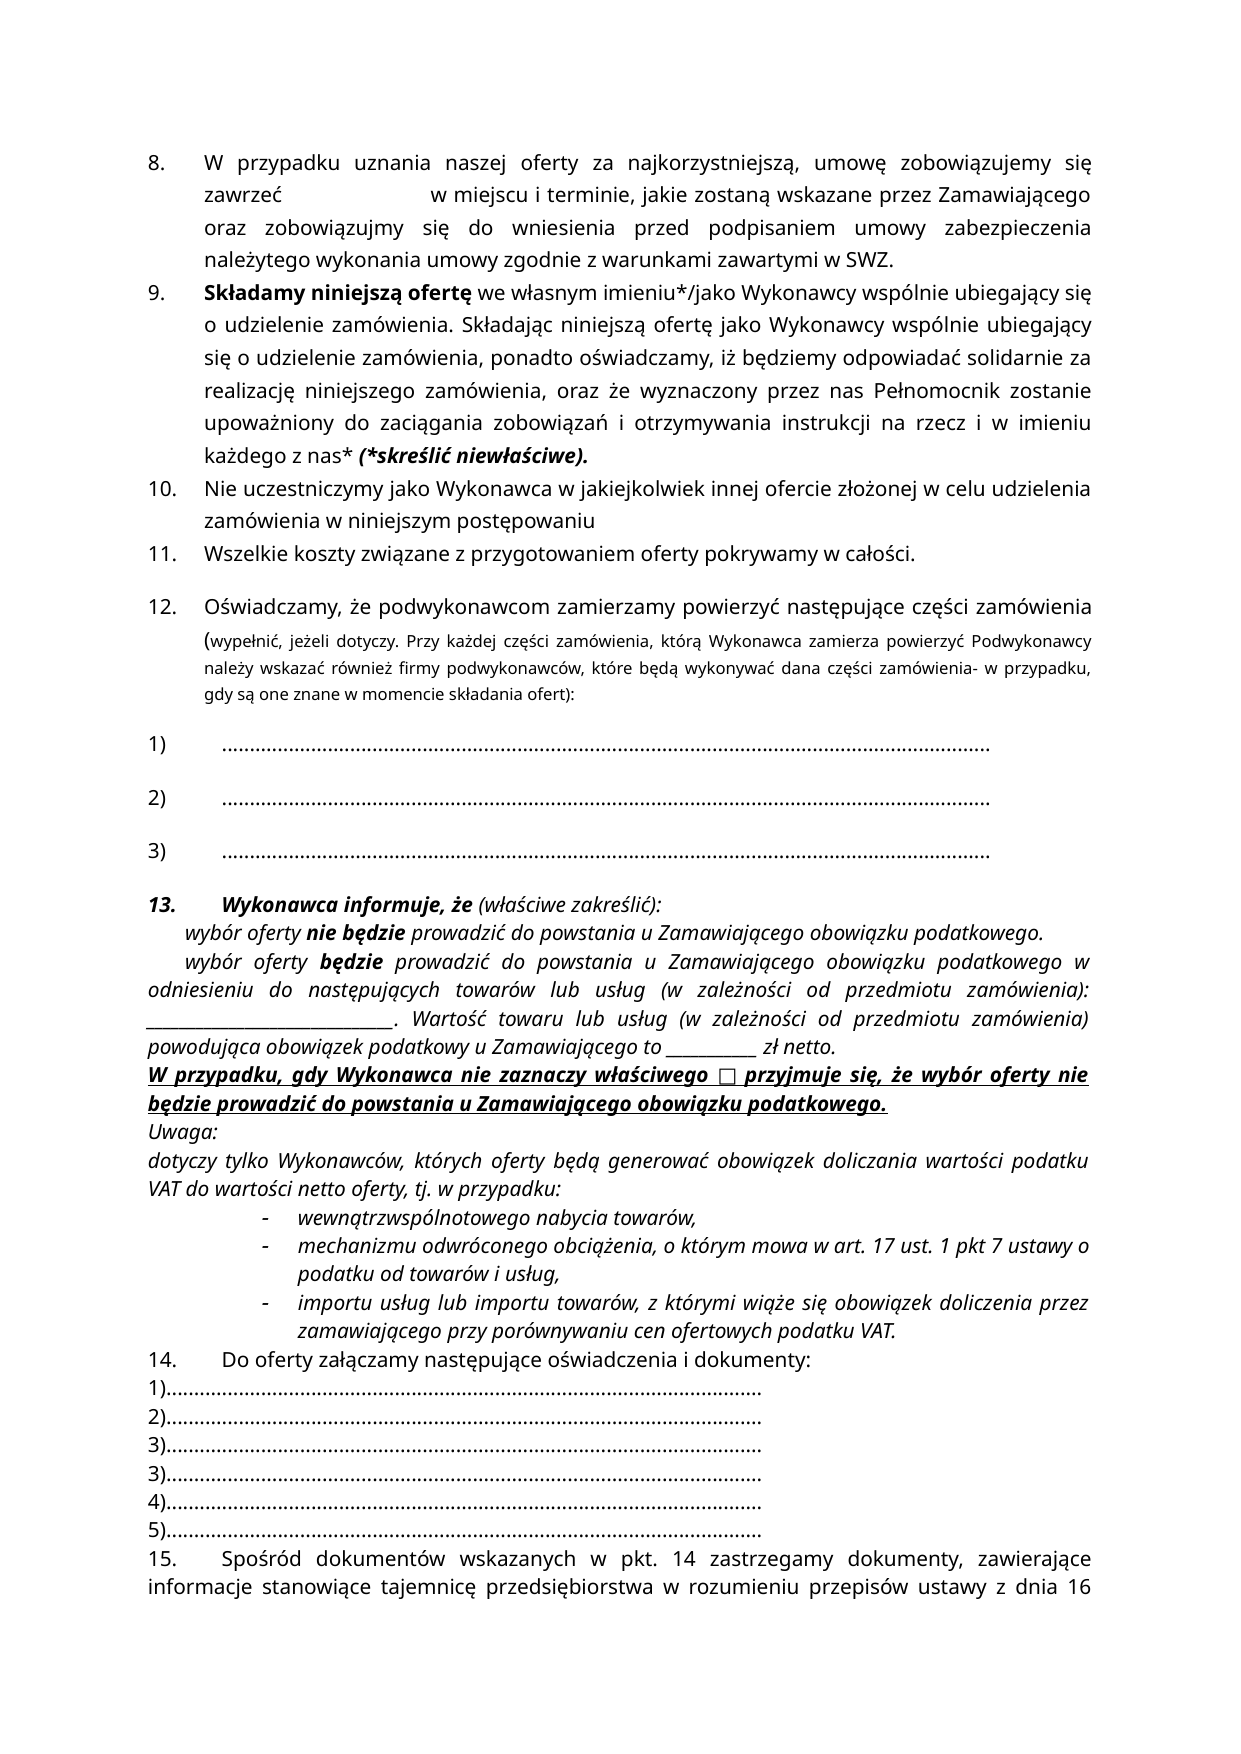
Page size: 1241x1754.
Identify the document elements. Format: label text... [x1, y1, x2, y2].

text 8. W przypadku uznania naszej oferty za najkorzystniejszą, umowę zobowiązujemy się zawrzeć w miejscu i terminie, jakie zostaną wskazane przez Zamawiającego oraz zobowiązujmy się do wniesienia przed podpisaniem umowy zabezpieczenia należytego wykonania umowy zgodnie z warunkami zawartymi w SWZ. [148, 148, 1093, 274]
list importu usług lub importu towarów, z którymi wiąże się obowiązek doliczenia przez zamawiającego przy porównywaniu cen ofertowych podatku VAT. [260, 1288, 1093, 1345]
text 1) .......................................................................................................................................... [148, 729, 1093, 758]
text 3) .......................................................................................................................................... [148, 836, 1093, 865]
text 9. Składamy niniejszą ofertę we własnym imieniu*/jako Wykonawcy wspólnie ubiegający się o udzielenie zamówienia. Składając niniejszą ofertę jako Wykonawcy wspólnie ubiegający się o udzielenie zamówienia, ponadto oświadczamy, iż będziemy odpowiadać solidarnie za realizację niniejszego zamówienia, oraz że wyznaczony przez nas Pełnomocnik zostanie upoważniony do zaciągania zobowiązań i otrzymywania instrukcji na rzecz i w imieniu każdego z nas* (*skreślić niewłaściwe). [148, 278, 1093, 469]
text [148, 1544, 1093, 1601]
text 5)........................................................................................................... [148, 1516, 1093, 1544]
text 1)........................................................................................................... [148, 1373, 1093, 1402]
list wewnątrzwspólnotowego nabycia towarów, [260, 1203, 1093, 1231]
text dotyczy tylko Wykonawców, których oferty będą generować obowiązek doliczania wartości podatku VAT do wartości netto oferty, tj. w przypadku: [148, 1146, 1093, 1203]
text wybór oferty nie będzie prowadzić do powstania u Zamawiającego obowiązku podatkowego. [148, 918, 1093, 947]
list mechanizmu odwróconego obciążenia, o którym mowa w art. 17 ust. 1 pkt 7 ustawy o podatku od towarów i usług, [260, 1231, 1093, 1288]
text 13. Wykonawca informuje, że (właściwe zakreślić): [148, 890, 1093, 918]
text 2)........................................................................................................... [148, 1402, 1093, 1430]
text wybór oferty będzie prowadzić do powstania u Zamawiającego obowiązku podatkowego w odniesieniu do następujących towarów lub usług (w zależności od przedmiotu zamówienia): ______________________________. Wartość towaru lub usług (w zależności od przedmiotu zamówienia) powodująca obowiązek podatkowy u Zamawiającego to ___________ zł netto. [148, 947, 1093, 1061]
text 3)........................................................................................................... [148, 1430, 1093, 1459]
text 12. Oświadczamy, że podwykonawcom zamierzamy powierzyć następujące części zamówienia (wypełnić, jeżeli dotyczy. Przy każdej części zamówienia, którą Wykonawca zamierza powierzyć Podwykonawcy należy wskazać również firmy podwykonawców, które będą wykonywać dana części zamówienia- w przypadku, gdy są one znane w momencie składania ofert): [148, 592, 1093, 705]
text 10. Nie uczestniczymy jako Wykonawca w jakiejkolwiek innej ofercie złożonej w celu udzielenia zamówienia w niniejszym postępowaniu [148, 474, 1093, 535]
text 14. Do oferty załączamy następujące oświadczenia i dokumenty: [148, 1345, 1093, 1373]
text 4)........................................................................................................... [148, 1487, 1093, 1516]
text W przypadku, gdy Wykonawca nie zaznaczy właściwego □ przyjmuje się, że wybór oferty nie będzie prowadzić do powstania u Zamawiającego obowiązku podatkowego. [148, 1061, 1093, 1117]
text 3)........................................................................................................... [148, 1459, 1093, 1487]
text Uwaga: [148, 1117, 1093, 1146]
text 2) .......................................................................................................................................... [148, 783, 1093, 811]
text 11. Wszelkie koszty związane z przygotowaniem oferty pokrywamy w całości. [148, 539, 1093, 567]
